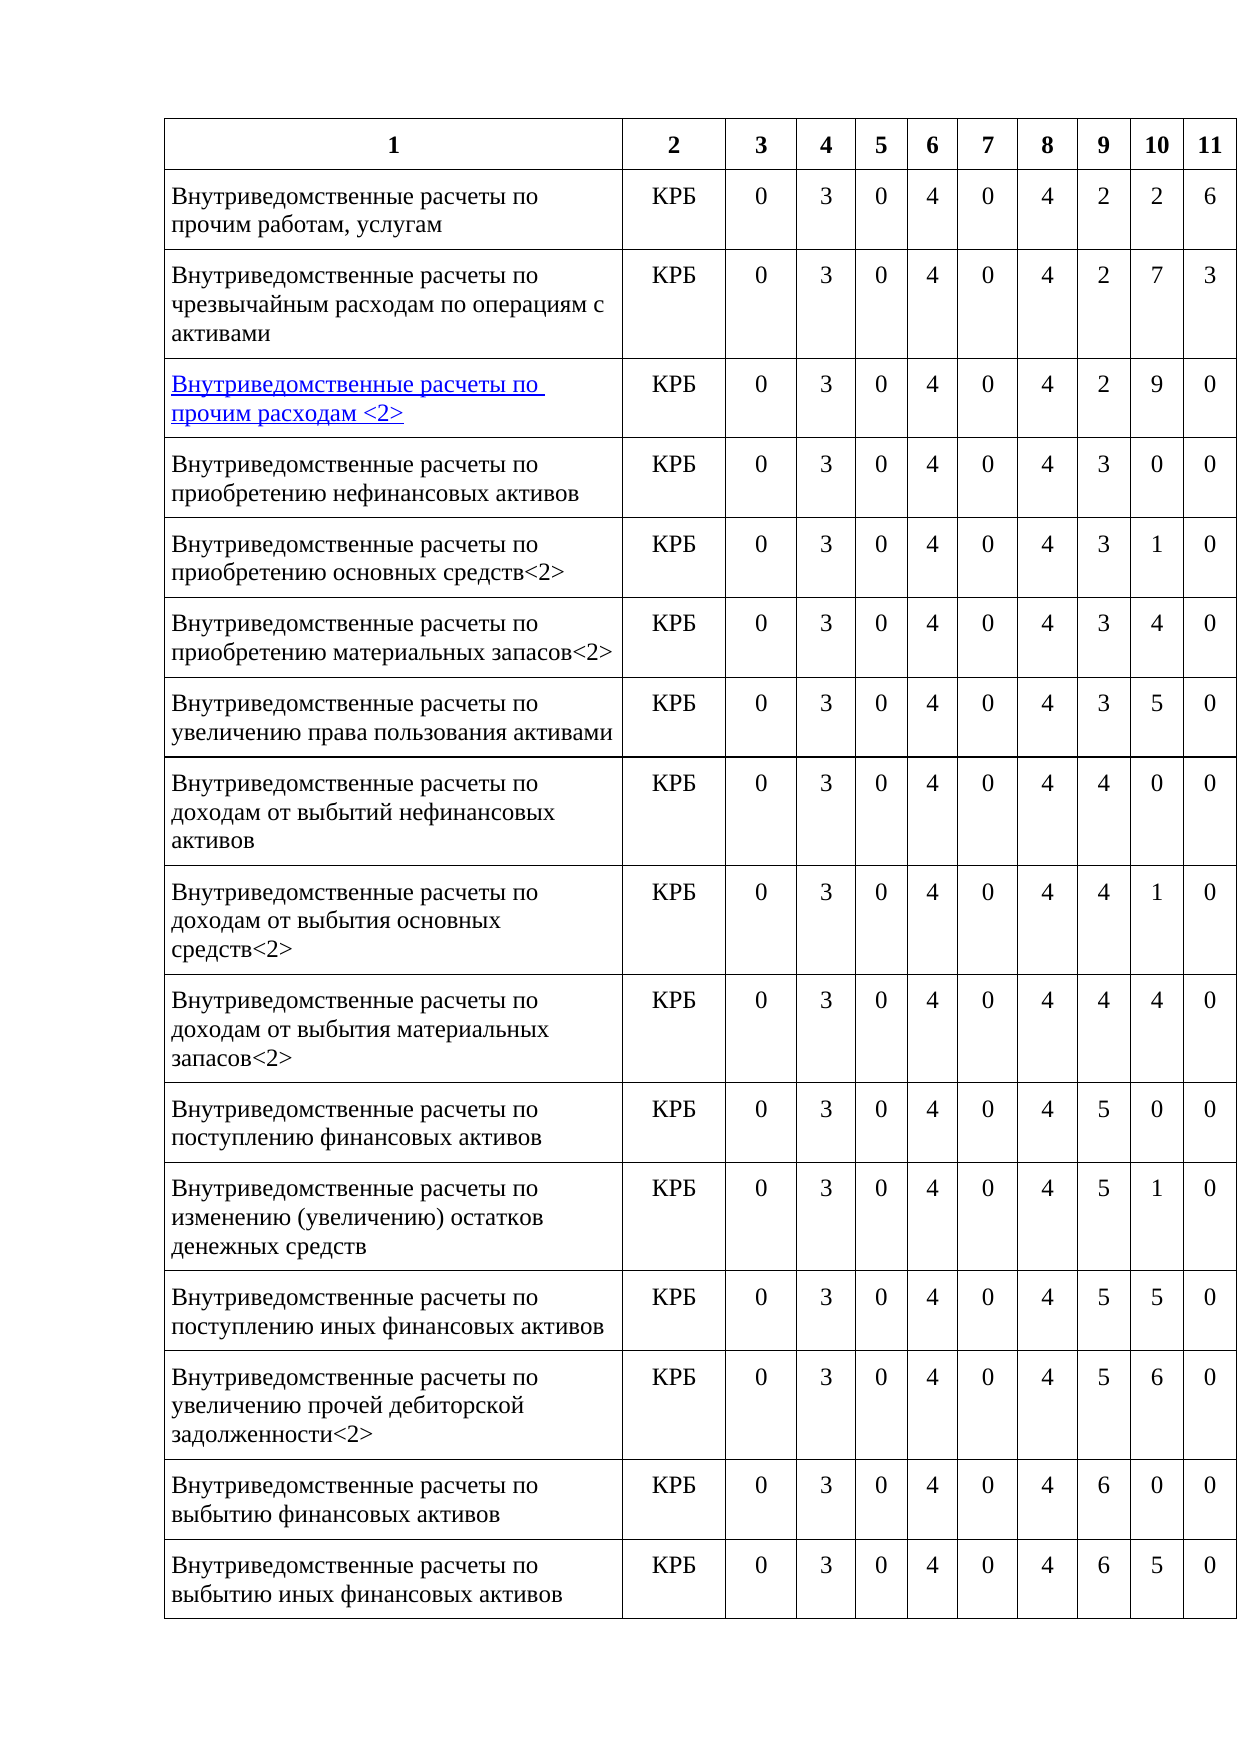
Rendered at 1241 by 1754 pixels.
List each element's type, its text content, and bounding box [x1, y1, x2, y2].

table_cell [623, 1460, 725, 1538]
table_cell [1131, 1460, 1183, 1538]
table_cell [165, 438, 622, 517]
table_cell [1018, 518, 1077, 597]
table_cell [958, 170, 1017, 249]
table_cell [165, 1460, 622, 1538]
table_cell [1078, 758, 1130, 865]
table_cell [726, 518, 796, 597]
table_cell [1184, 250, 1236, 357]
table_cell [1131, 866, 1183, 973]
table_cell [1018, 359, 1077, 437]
table_header 11 [1184, 119, 1236, 169]
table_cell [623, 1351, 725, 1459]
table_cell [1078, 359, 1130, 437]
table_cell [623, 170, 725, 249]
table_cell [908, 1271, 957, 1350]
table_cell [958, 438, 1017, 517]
table_header 3 [726, 119, 796, 169]
table_header 6 [908, 119, 957, 169]
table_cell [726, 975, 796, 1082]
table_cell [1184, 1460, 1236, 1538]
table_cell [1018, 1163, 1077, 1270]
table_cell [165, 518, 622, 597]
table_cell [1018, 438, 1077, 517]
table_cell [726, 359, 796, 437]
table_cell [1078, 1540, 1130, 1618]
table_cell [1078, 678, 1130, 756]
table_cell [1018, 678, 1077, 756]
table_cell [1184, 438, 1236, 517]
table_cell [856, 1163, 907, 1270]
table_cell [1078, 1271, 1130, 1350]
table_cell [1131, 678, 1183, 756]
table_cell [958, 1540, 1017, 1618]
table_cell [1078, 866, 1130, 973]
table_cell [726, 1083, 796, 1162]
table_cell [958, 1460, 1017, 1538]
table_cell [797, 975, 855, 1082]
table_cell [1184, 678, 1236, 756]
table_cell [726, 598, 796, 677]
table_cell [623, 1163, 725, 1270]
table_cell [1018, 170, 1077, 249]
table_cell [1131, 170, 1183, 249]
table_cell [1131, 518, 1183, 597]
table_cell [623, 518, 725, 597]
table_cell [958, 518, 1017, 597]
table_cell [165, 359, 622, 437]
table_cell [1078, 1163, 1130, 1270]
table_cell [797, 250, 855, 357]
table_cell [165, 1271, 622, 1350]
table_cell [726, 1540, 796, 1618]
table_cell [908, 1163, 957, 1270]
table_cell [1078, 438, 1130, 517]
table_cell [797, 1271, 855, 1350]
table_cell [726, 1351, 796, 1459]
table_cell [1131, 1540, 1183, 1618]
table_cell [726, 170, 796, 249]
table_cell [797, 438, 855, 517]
table_header 9 [1078, 119, 1130, 169]
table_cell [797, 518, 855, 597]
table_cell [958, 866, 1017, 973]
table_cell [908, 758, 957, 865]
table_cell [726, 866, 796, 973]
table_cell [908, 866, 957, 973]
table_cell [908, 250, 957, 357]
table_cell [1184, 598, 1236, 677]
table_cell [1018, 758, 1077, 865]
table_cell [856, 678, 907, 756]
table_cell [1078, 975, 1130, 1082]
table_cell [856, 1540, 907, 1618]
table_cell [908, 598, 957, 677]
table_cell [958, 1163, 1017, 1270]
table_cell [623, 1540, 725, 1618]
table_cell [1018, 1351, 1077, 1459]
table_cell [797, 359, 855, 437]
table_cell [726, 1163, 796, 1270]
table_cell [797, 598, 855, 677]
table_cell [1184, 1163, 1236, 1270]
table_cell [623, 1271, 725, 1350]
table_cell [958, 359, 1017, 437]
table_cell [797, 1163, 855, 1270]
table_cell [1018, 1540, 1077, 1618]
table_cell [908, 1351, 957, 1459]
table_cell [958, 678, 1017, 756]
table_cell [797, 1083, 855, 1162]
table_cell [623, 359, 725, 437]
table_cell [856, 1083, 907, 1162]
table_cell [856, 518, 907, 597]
table_header 2 [623, 119, 725, 169]
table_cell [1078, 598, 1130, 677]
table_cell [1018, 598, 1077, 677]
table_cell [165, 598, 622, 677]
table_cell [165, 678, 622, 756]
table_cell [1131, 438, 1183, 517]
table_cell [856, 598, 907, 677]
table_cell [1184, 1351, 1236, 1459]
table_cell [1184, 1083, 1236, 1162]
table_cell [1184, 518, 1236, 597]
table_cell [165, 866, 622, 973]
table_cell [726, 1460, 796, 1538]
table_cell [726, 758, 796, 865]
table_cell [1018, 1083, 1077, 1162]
table_header 7 [958, 119, 1017, 169]
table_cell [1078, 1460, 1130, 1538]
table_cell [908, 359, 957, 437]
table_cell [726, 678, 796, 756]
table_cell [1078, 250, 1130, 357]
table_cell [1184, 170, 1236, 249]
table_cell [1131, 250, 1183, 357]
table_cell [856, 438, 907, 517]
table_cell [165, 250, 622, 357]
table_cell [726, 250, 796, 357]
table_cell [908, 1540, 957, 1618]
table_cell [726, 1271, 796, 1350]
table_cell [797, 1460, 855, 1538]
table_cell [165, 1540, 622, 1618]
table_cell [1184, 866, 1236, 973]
table_header 10 [1131, 119, 1183, 169]
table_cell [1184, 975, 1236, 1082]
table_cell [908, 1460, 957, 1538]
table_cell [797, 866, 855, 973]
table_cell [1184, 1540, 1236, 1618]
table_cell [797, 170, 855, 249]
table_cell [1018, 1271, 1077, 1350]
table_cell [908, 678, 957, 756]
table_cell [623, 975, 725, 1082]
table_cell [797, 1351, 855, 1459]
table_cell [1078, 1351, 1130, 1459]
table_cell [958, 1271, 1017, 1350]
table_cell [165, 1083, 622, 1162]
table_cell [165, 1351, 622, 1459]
table_header 4 [797, 119, 855, 169]
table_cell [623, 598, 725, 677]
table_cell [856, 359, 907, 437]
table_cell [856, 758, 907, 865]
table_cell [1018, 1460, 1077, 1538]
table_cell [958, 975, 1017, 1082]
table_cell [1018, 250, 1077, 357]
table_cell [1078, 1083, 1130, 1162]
table_header 1 [165, 119, 622, 169]
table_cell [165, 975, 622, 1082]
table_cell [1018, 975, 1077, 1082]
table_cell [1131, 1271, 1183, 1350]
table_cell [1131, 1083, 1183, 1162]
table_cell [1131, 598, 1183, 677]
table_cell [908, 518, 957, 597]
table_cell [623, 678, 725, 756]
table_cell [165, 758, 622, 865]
table_header 5 [856, 119, 907, 169]
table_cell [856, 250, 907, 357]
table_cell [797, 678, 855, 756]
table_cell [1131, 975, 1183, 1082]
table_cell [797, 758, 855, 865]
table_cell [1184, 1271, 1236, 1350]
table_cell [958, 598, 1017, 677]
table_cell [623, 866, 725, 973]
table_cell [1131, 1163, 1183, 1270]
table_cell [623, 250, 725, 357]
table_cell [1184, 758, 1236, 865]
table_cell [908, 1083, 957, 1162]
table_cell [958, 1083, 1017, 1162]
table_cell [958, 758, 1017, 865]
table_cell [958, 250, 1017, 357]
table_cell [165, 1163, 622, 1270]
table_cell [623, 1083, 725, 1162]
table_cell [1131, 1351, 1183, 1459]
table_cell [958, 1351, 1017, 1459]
table_header 8 [1018, 119, 1077, 169]
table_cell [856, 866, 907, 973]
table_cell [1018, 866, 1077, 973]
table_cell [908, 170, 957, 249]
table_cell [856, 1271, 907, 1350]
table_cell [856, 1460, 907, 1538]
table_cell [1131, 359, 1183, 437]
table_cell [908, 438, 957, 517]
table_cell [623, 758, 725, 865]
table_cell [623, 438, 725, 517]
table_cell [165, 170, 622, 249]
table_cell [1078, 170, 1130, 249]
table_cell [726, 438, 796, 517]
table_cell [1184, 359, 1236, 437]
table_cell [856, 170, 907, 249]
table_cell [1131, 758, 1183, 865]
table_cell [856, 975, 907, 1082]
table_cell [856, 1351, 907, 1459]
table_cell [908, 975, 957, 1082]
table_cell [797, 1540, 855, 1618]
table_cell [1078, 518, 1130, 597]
